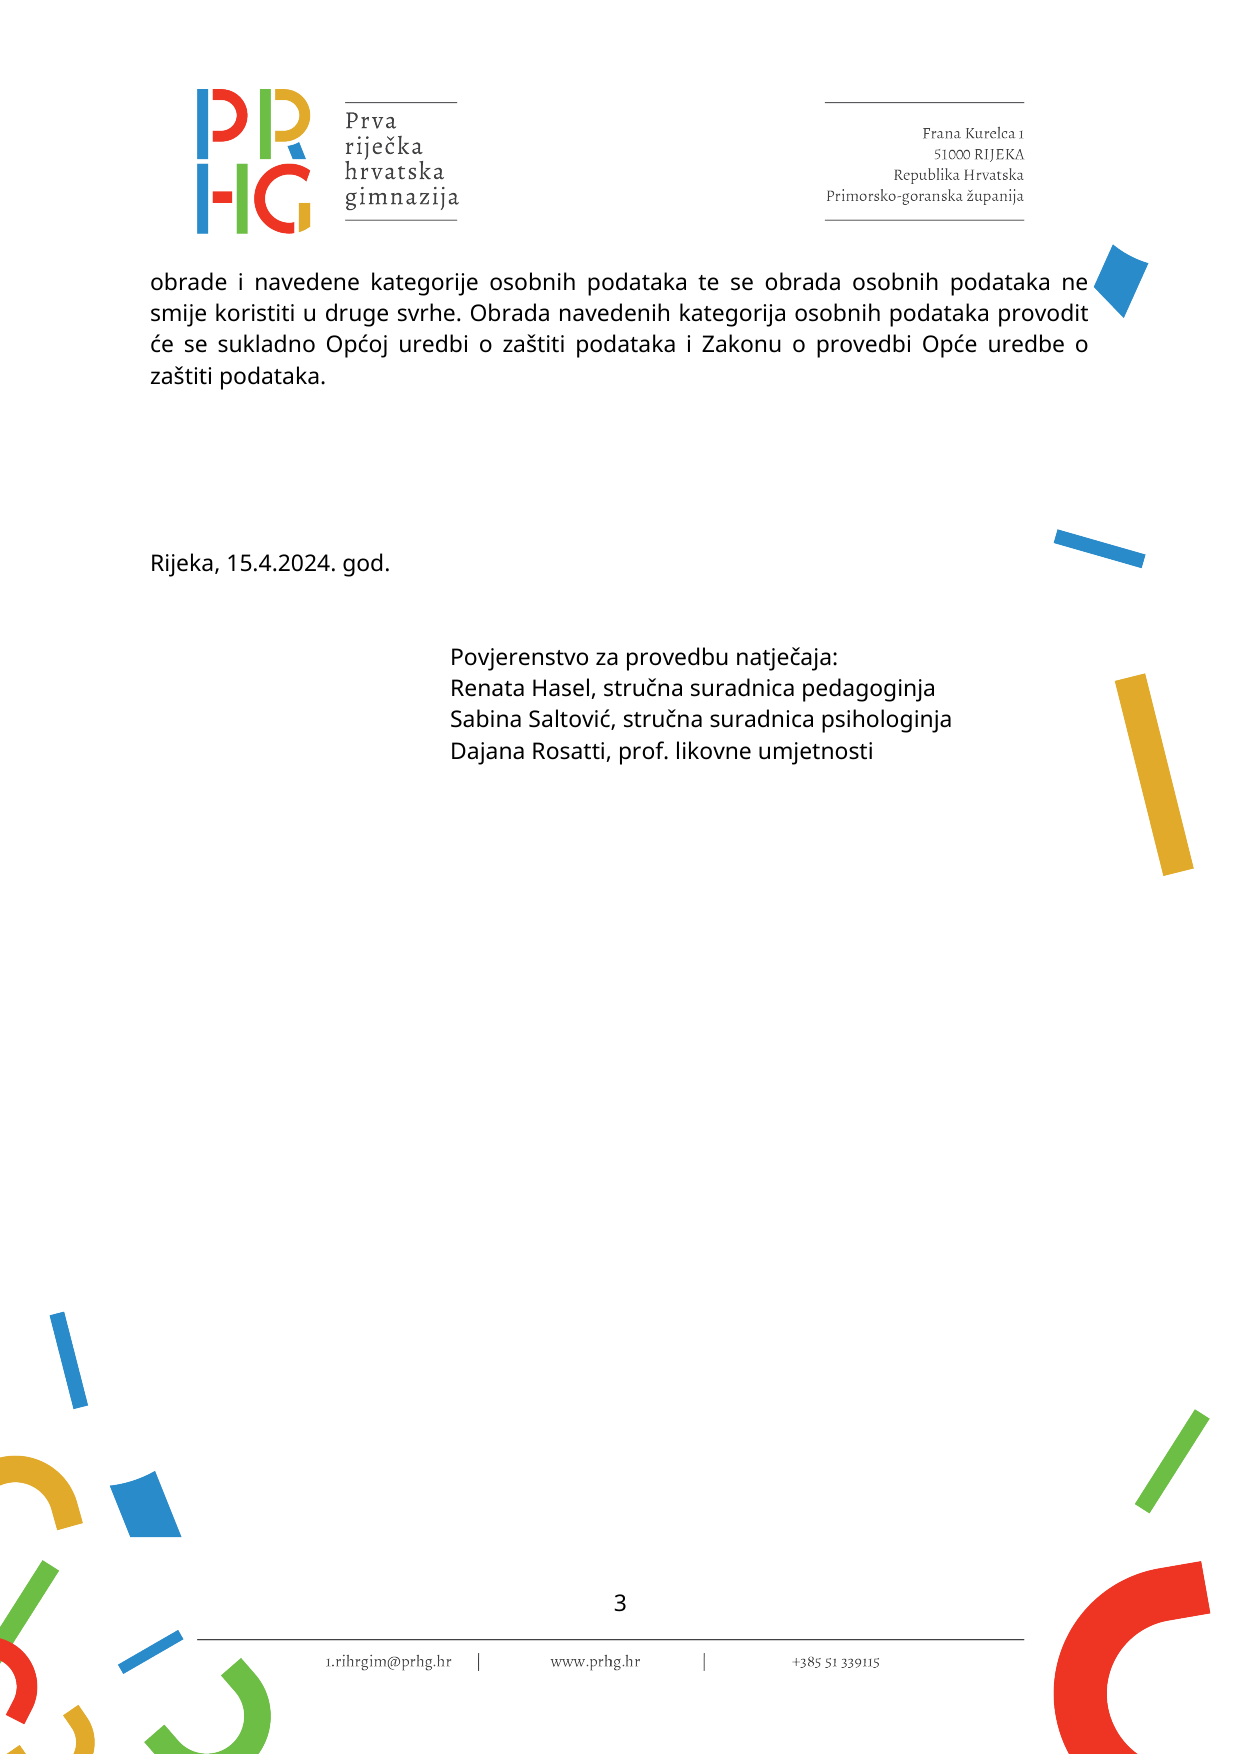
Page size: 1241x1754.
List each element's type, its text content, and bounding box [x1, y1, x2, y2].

text Povjerenstvo za provedbu natječaja: [450, 641, 1090, 672]
text Dajana Rosatti, prof. likovne umjetnosti [450, 734, 1090, 766]
text Renata Hasel, stručna suradnica pedagoginja [450, 672, 1090, 703]
picture [0, 0, 1231, 1754]
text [150, 266, 1090, 391]
text Sabina Saltović, stručna suradnica psihologinja [450, 703, 1090, 734]
text Rijeka, 15.4.2024. god. [150, 547, 1090, 578]
